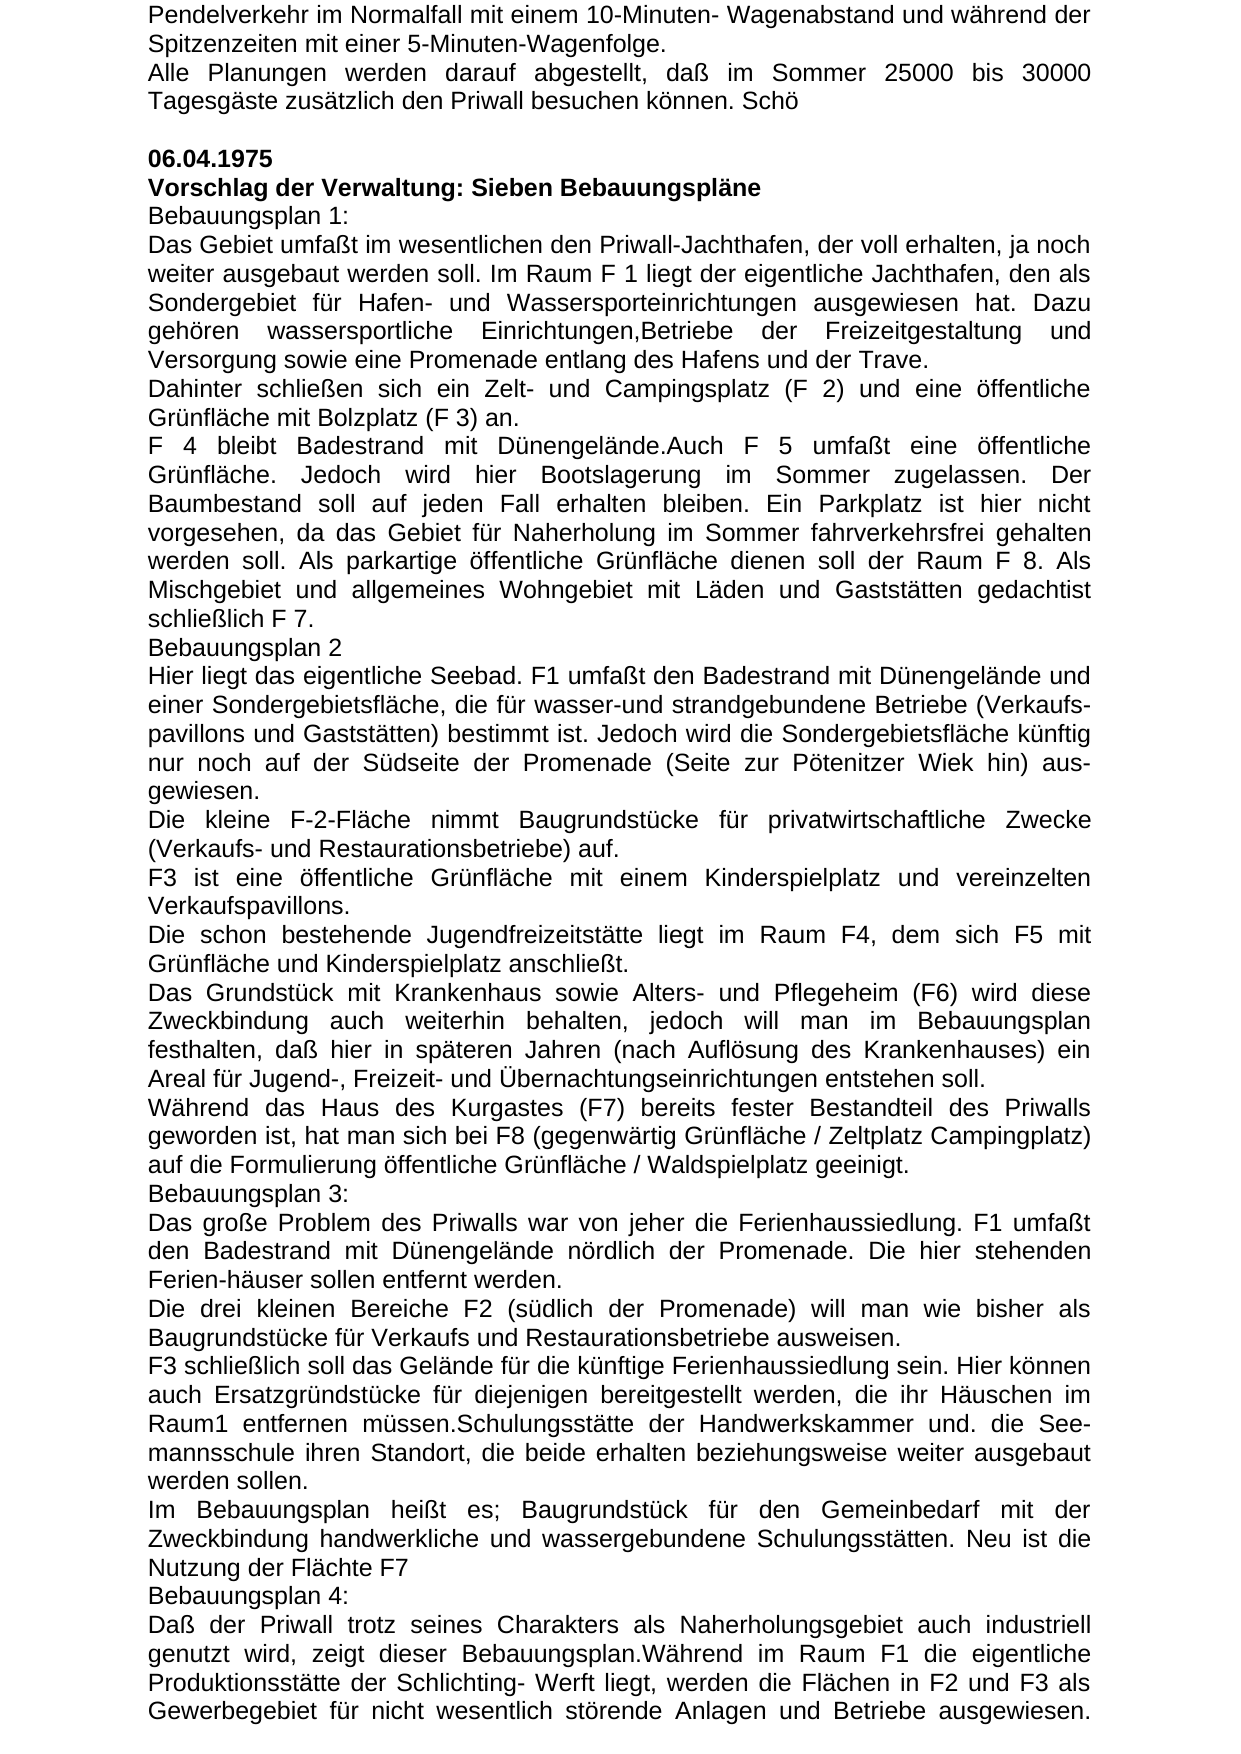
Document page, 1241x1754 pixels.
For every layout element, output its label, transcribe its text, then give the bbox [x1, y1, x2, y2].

text F 4 bleibt Badestrand mit Dünengelände.Auch F 5 umfaßt eine öffentliche Grünfläche. Jedoch wird hier Bootslagerung im Sommer zugelassen. Der Baumbestand soll auf jeden Fall erhalten bleiben. Ein Parkplatz ist hier nicht vorgesehen, da das Gebiet für Naherholung im Sommer fahrverkehrsfrei gehalten werden soll. Als parkartige öffentliche Grünfläche dienen soll der Raum F 8. Als Mischgebiet und allgemeines Wohngebiet mit Läden und Gaststätten gedachtist schließlich F 7. [148, 431, 1093, 632]
text Während das Haus des Kurgastes (F7) bereits fester Bestandteil des Priwalls geworden ist, hat man sich bei F8 (gegenwärtig Grünfläche / Zeltplatz Campingplatz) auf die Formulierung öffentliche Grünfläche / Waldspielplatz geeinigt. [148, 1092, 1093, 1179]
text Bebauungsplan 2 [148, 632, 1093, 661]
text Dahinter schließen sich ein Zelt- und Campingsplatz (F 2) und eine öffentliche Grünfläche mit Bolzplatz (F 3) an. [148, 374, 1093, 431]
text Die schon bestehende Jugendfreizeitstätte liegt im Raum F4, dem sich F5 mit Grünfläche und Kinderspielplatz anschließt. [148, 920, 1093, 977]
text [148, 0, 1093, 57]
text Bebauungsplan 4: [148, 1581, 1093, 1610]
text F3 schließlich soll das Gelände für die künftige Ferienhaussiedlung sein. Hier können auch Ersatzgründstücke für diejenigen bereitgestellt werden, die ihr Häuschen im Raum1 entfernen müssen.Schulungsstätte der Handwerkskammer und. die See-mannsschule ihren Standort, die beide erhalten beziehungsweise weiter ausgebaut werden sollen. [148, 1351, 1093, 1495]
text Alle Planungen werden darauf abgestellt, daß im Sommer 25000 bis 30000 Tagesgäste zusätzlich den Priwall besuchen können. Schö [148, 57, 1093, 115]
text Das Gebiet umfaßt im wesentlichen den Priwall-Jachthafen, der voll erhalten, ja noch weiter ausgebaut werden soll. Im Raum F 1 liegt der eigentliche Jachthafen, den als Sondergebiet für Hafen- und Wassersporteinrichtungen ausgewiesen hat. Dazu gehören wassersportliche Einrichtungen,Betriebe der Freizeitgestaltung und Versorgung sowie eine Promenade entlang des Hafens und der Trave. [148, 230, 1093, 374]
text Vorschlag der Verwaltung: Sieben Bebauungspläne [148, 172, 1093, 201]
text 06.04.1975 [148, 144, 1093, 172]
text F3 ist eine öffentliche Grünfläche mit einem Kinderspielplatz und vereinzelten Verkaufspavillons. [148, 862, 1093, 920]
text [148, 1610, 1093, 1725]
text Hier liegt das eigentliche Seebad. F1 umfaßt den Badestrand mit Dünengelände und einer Sondergebietsfläche, die für wasser-und strandgebundene Betriebe (Verkaufs-pavillons und Gaststätten) bestimmt ist. Jedoch wird die Sondergebietsfläche künftig nur noch auf der Südseite der Promenade (Seite zur Pötenitzer Wiek hin) aus-gewiesen. [148, 661, 1093, 805]
text Das Grundstück mit Krankenhaus sowie Alters- und Pflegeheim (F6) wird diese Zweckbindung auch weiterhin behalten, jedoch will man im Bebauungsplan festhalten, daß hier in späteren Jahren (nach Auflösung des Krankenhauses) ein Areal für Jugend-, Freizeit- und Übernachtungseinrichtungen entstehen soll. [148, 977, 1093, 1092]
text Das große Problem des Priwalls war von jeher die Ferienhaussiedlung. F1 umfaßt den Badestrand mit Dünengelände nördlich der Promenade. Die hier stehenden Ferien-häuser sollen entfernt werden. [148, 1207, 1093, 1294]
text Die kleine F-2-Fläche nimmt Baugrundstücke für privatwirtschaftliche Zwecke (Verkaufs- und Restaurationsbetriebe) auf. [148, 805, 1093, 862]
text Im Bebauungsplan heißt es; Baugrundstück für den Gemeinbedarf mit der Zweckbindung handwerkliche und wassergebundene Schulungsstätten. Neu ist die Nutzung der Flächte F7 [148, 1495, 1093, 1581]
text Bebauungsplan 3: [148, 1179, 1093, 1207]
text Die drei kleinen Bereiche F2 (südlich der Promenade) will man wie bisher als Baugrundstücke für Verkaufs und Restaurationsbetriebe ausweisen. [148, 1294, 1093, 1351]
text Bebauungsplan 1: [148, 201, 1093, 230]
